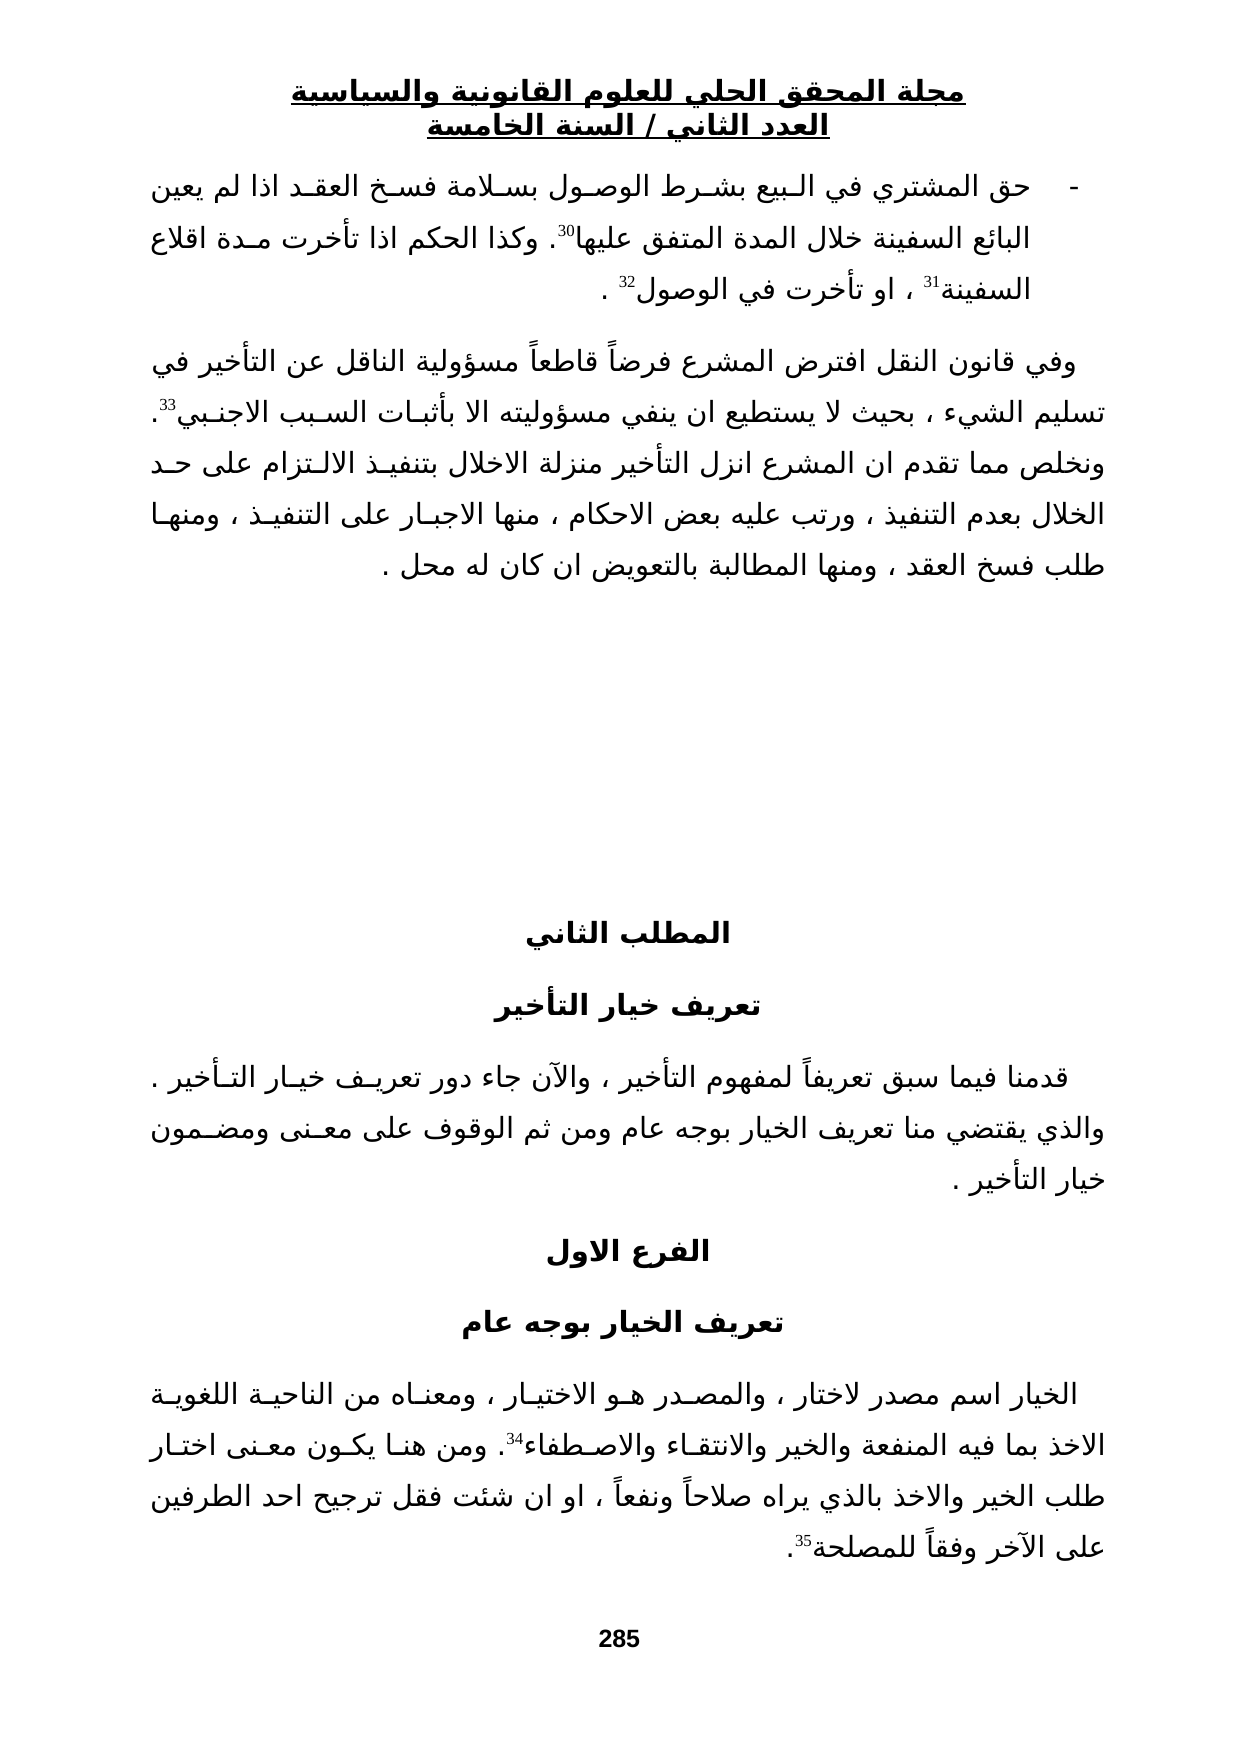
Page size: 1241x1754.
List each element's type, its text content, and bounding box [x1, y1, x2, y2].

text تعريف خيار التأخير [150, 988, 1106, 1022]
list حق المشتري في البيع بشرط الوصول بسلامة فسخ العقد اذا لم يعين البائع السفينة خلال المدة المتفق عليها. وكذا الحكم اذا تأخرت مدة اقلاع السفينة ، او تأخرت في الوصول . [150, 170, 1069, 306]
text وفي قانون النقل افترض المشرع فرضاً قاطعاً مسؤولية الناقل عن التأخير في تسليم الشيء ، بحيث لا يستطيع ان ينفي مسؤوليته الا بأثبات السبب الاجنبي. ونخلص مما تقدم ان المشرع انزل التأخير منزلة الاخلال بتنفيذ الالتزام على حد الخلال بعدم التنفيذ ، ورتب عليه بعض الاحكام ، منها الاجبار على التنفيذ ، ومنها طلب فسخ العقد ، ومنها المطالبة بالتعويض ان كان له محل . [150, 344, 1106, 582]
text الخيار اسم مصدر لاختار ، والمصدر هو الاختيار ، ومعناه من الناحية اللغوية الاخذ بما فيه المنفعة والخير والانتقاء والاصطفاء. ومن هنا يكون معنى اختار طلب الخير والاخذ بالذي يراه صلاحاً ونفعاً ، او ان شئت فقل ترجيح احد الطرفين على الآخر وفقاً للمصلحة. [150, 1377, 1106, 1565]
text المطلب الثاني [150, 917, 1106, 951]
text الفرع الاول [150, 1234, 1106, 1268]
text قدمنا فيما سبق تعريفاً لمفهوم التأخير ، والآن جاء دور تعريف خيار التأخير . والذي يقتضي منا تعريف الخيار بوجه عام ومن ثم الوقوف على معنى ومضمون خيار التأخير . [150, 1060, 1106, 1196]
text تعريف الخيار بوجه عام [150, 1306, 1106, 1340]
